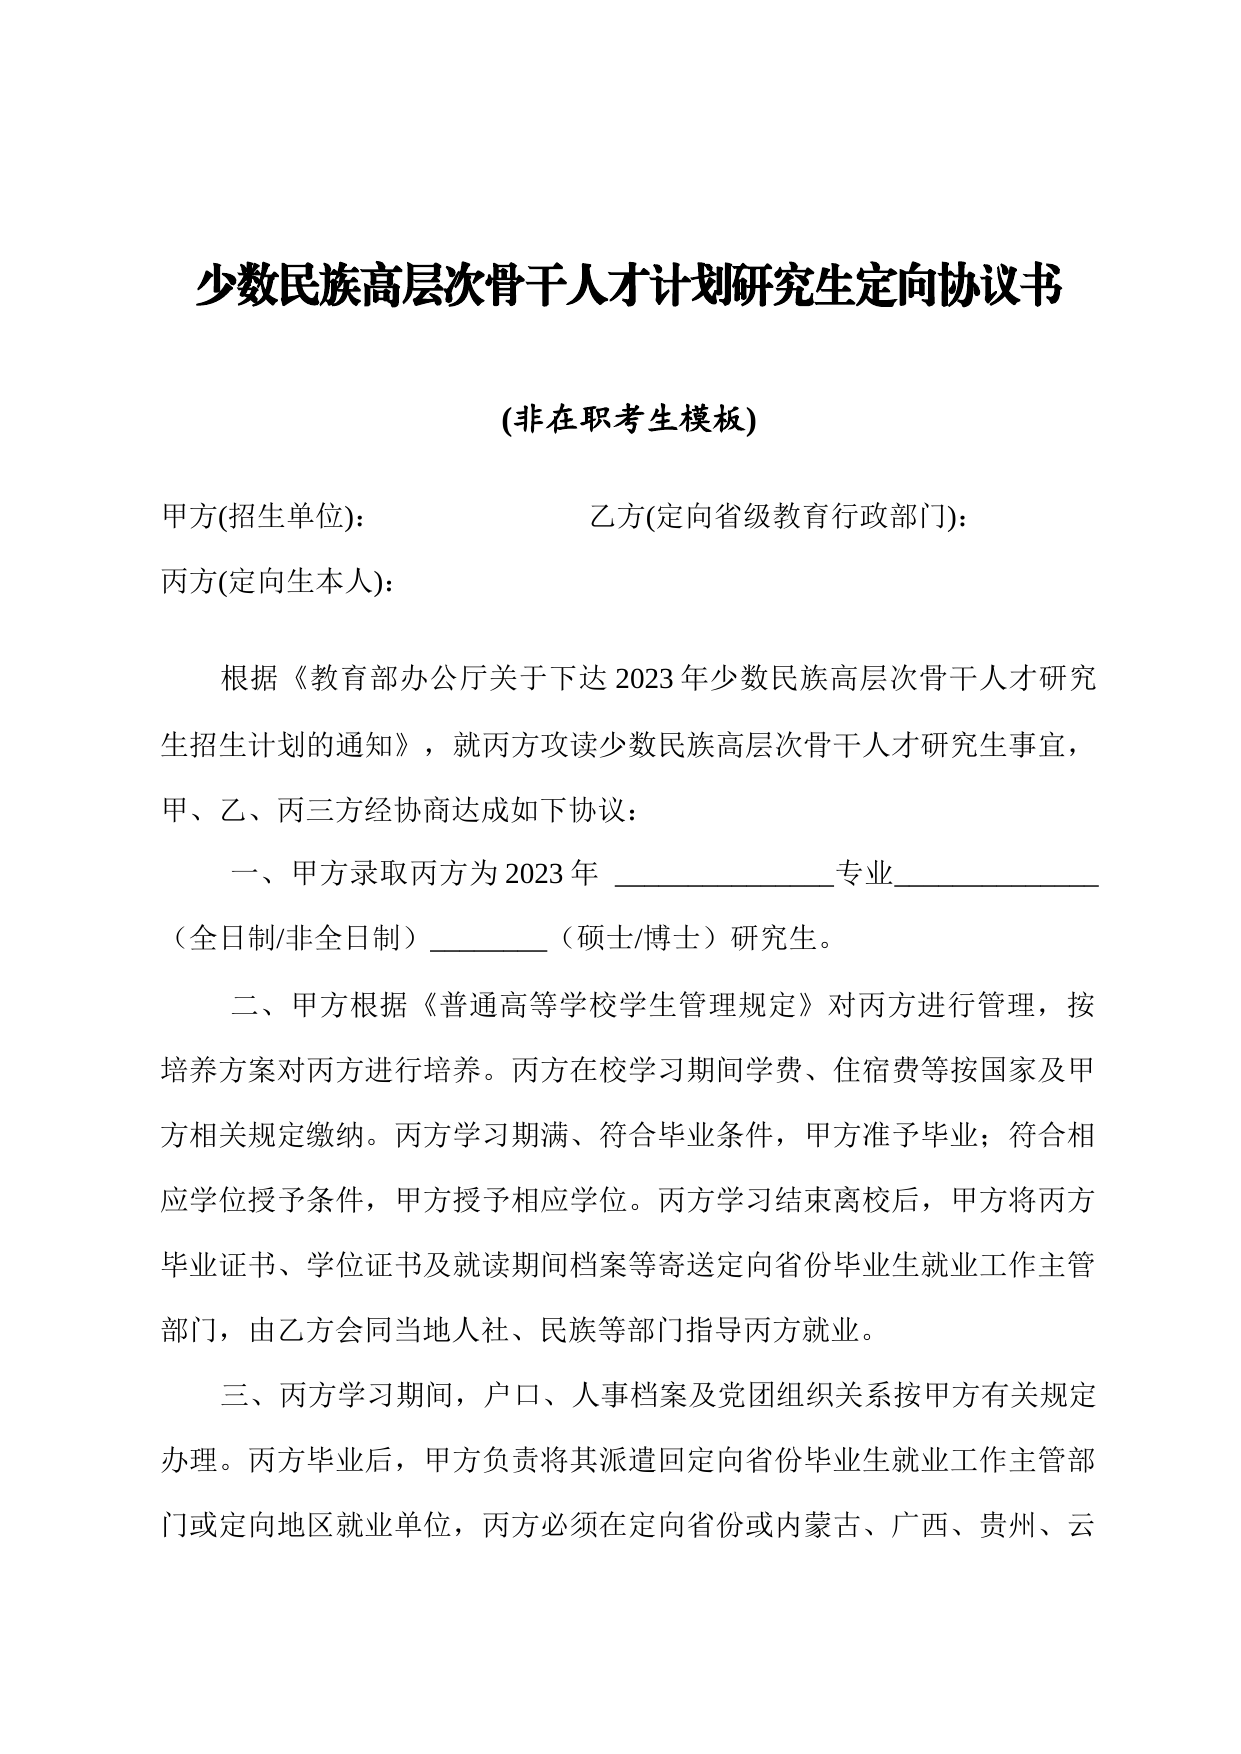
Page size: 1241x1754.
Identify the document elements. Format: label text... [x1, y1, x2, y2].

text (非在职考生模板) [159, 385, 1098, 450]
text 丙方(定向生本人)： [159, 547, 1081, 612]
text 根据《教育部办公厅关于下达2023年少数民族高层次骨干人才研究生招生计划的通知》，就丙方攻读少数民族高层次骨干人才研究生事宜，甲、乙、丙三方经协商达成如下协议： [159, 645, 1098, 840]
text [159, 1360, 1098, 1555]
text 甲方(招生单位)： 乙方(定向省级教育行政部门)： [159, 482, 1081, 547]
text 少数民族高层次骨干人才计划研究生定向协议书 [159, 255, 1098, 320]
text 一、甲方录取丙方为2023年 _______________专业______________（全日制/非全日制）________（硕士/博士）研究生。 [159, 840, 1098, 970]
text 二、甲方根据《普通高等学校学生管理规定》对丙方进行管理，按培养方案对丙方进行培养。丙方在校学习期间学费、住宿费等按国家及甲方相关规定缴纳。丙方学习期满、符合毕业条件，甲方准予毕业；符合相应学位授予条件，甲方授予相应学位。丙方学习结束离校后，甲方将丙方毕业证书、学位证书及就读期间档案等寄送定向省份毕业生就业工作主管部门，由乙方会同当地人社、民族等部门指导丙方就业。 [159, 970, 1098, 1360]
